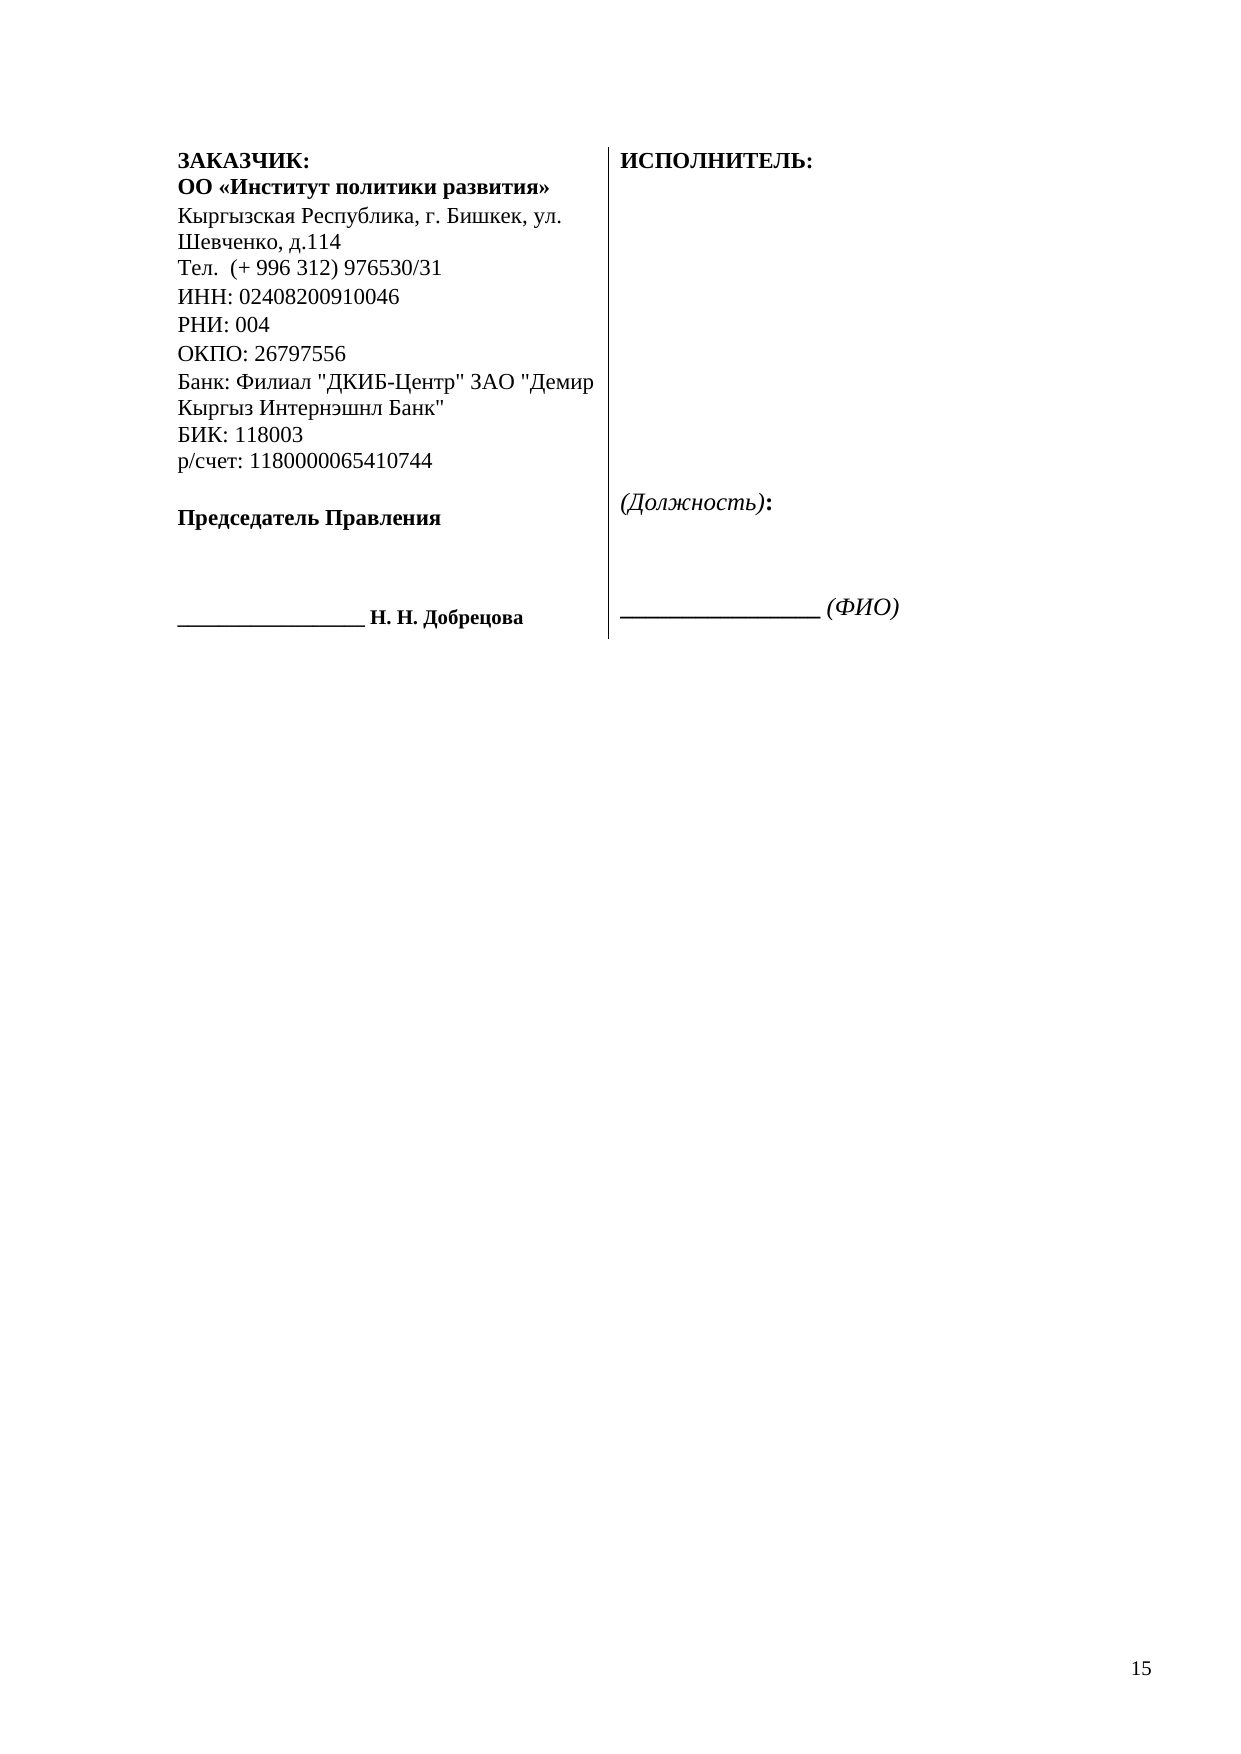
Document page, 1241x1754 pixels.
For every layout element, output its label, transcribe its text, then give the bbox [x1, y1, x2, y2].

table_cell ОО «Институт политики развития» Кыргызская Республика, г. Бишкек, ул. Шевченко, д.114 Тел. (+ 996 312) 976530/31 ИНН: 02408200910046 РНИ: 004 ОКПО: 26797556 Банк: Филиал "ДКИБ-Центр" ЗАО "Демир Кыргыз Интернэшнл Банк" БИК: 118003 р/счет: 1180000065410744 Председатель Правления __________________ Н. Н. Добрецова [166, 173, 608, 639]
table_cell (Должность): ________________ (ФИО) [609, 173, 1140, 639]
table_header ИСПОЛНИТЕЛЬ: [609, 147, 1140, 173]
table_header ЗАКАЗЧИК: [166, 147, 608, 173]
